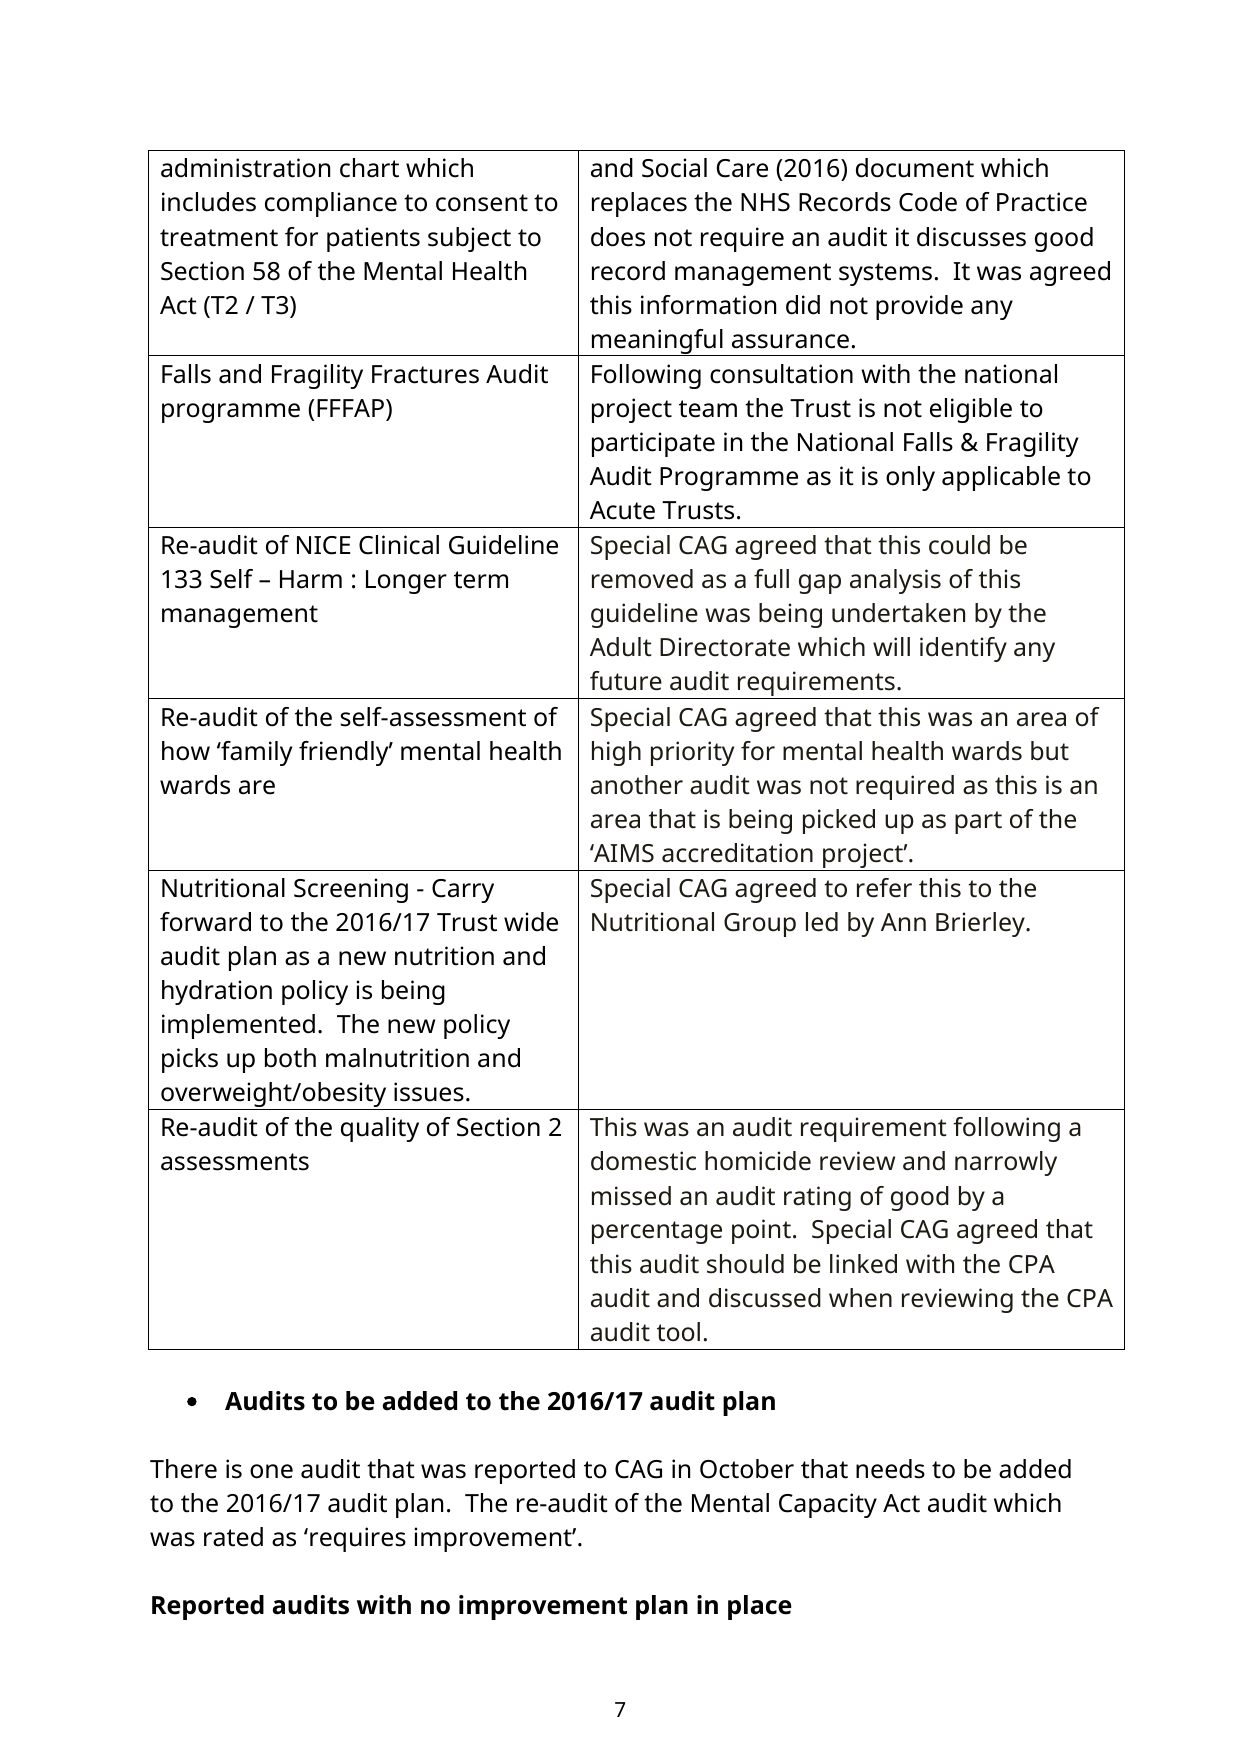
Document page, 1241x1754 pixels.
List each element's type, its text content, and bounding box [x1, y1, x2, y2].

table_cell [149, 151, 578, 355]
table_cell Special CAG agreed that this could be removed as a full gap analysis of this guideline was being undertaken by the Adult Directorate which will identify any future audit requirements. [579, 528, 1124, 698]
list Audits to be added to the 2016/17 audit plan [187, 1383, 1090, 1418]
table_cell Special CAG agreed that this was an area of high priority for mental health wards but another audit was not required as this is an area that is being picked up as part of the ‘AIMS accreditation project’. [579, 699, 1124, 869]
table_cell Nutritional Screening - Carry forward to the 2016/17 Trust wide audit plan as a new nutrition and hydration policy is being implemented. The new policy picks up both malnutrition and overweight/obesity issues. [149, 871, 578, 1109]
table_cell This was an audit requirement following a domestic homicide review and narrowly missed an audit rating of good by a percentage point. Special CAG agreed that this audit should be linked with the CPA audit and discussed when reviewing the CPA audit tool. [579, 1110, 1124, 1348]
text Reported audits with no improvement plan in place [150, 1588, 1090, 1622]
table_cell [579, 151, 1124, 355]
table_cell Re-audit of the quality of Section 2 assessments [149, 1110, 578, 1348]
table_cell Special CAG agreed to refer this to the Nutritional Group led by Ann Brierley. [579, 871, 1124, 1109]
table_cell Re-audit of the self-assessment of how ‘family friendly’ mental health wards are [149, 699, 578, 869]
table_cell Following consultation with the national project team the Trust is not eligible to participate in the National Falls & Fragility Audit Programme as it is only applicable to Acute Trusts. [579, 356, 1124, 527]
text There is one audit that was reported to CAG in October that needs to be added to the 2016/17 audit plan. The re-audit of the Mental Capacity Act audit which was rated as ‘requires improvement’. [150, 1452, 1090, 1554]
table_cell Re-audit of NICE Clinical Guideline 133 Self – Harm : Longer term management [149, 528, 578, 698]
table_cell Falls and Fragility Fractures Audit programme (FFFAP) [149, 356, 578, 527]
